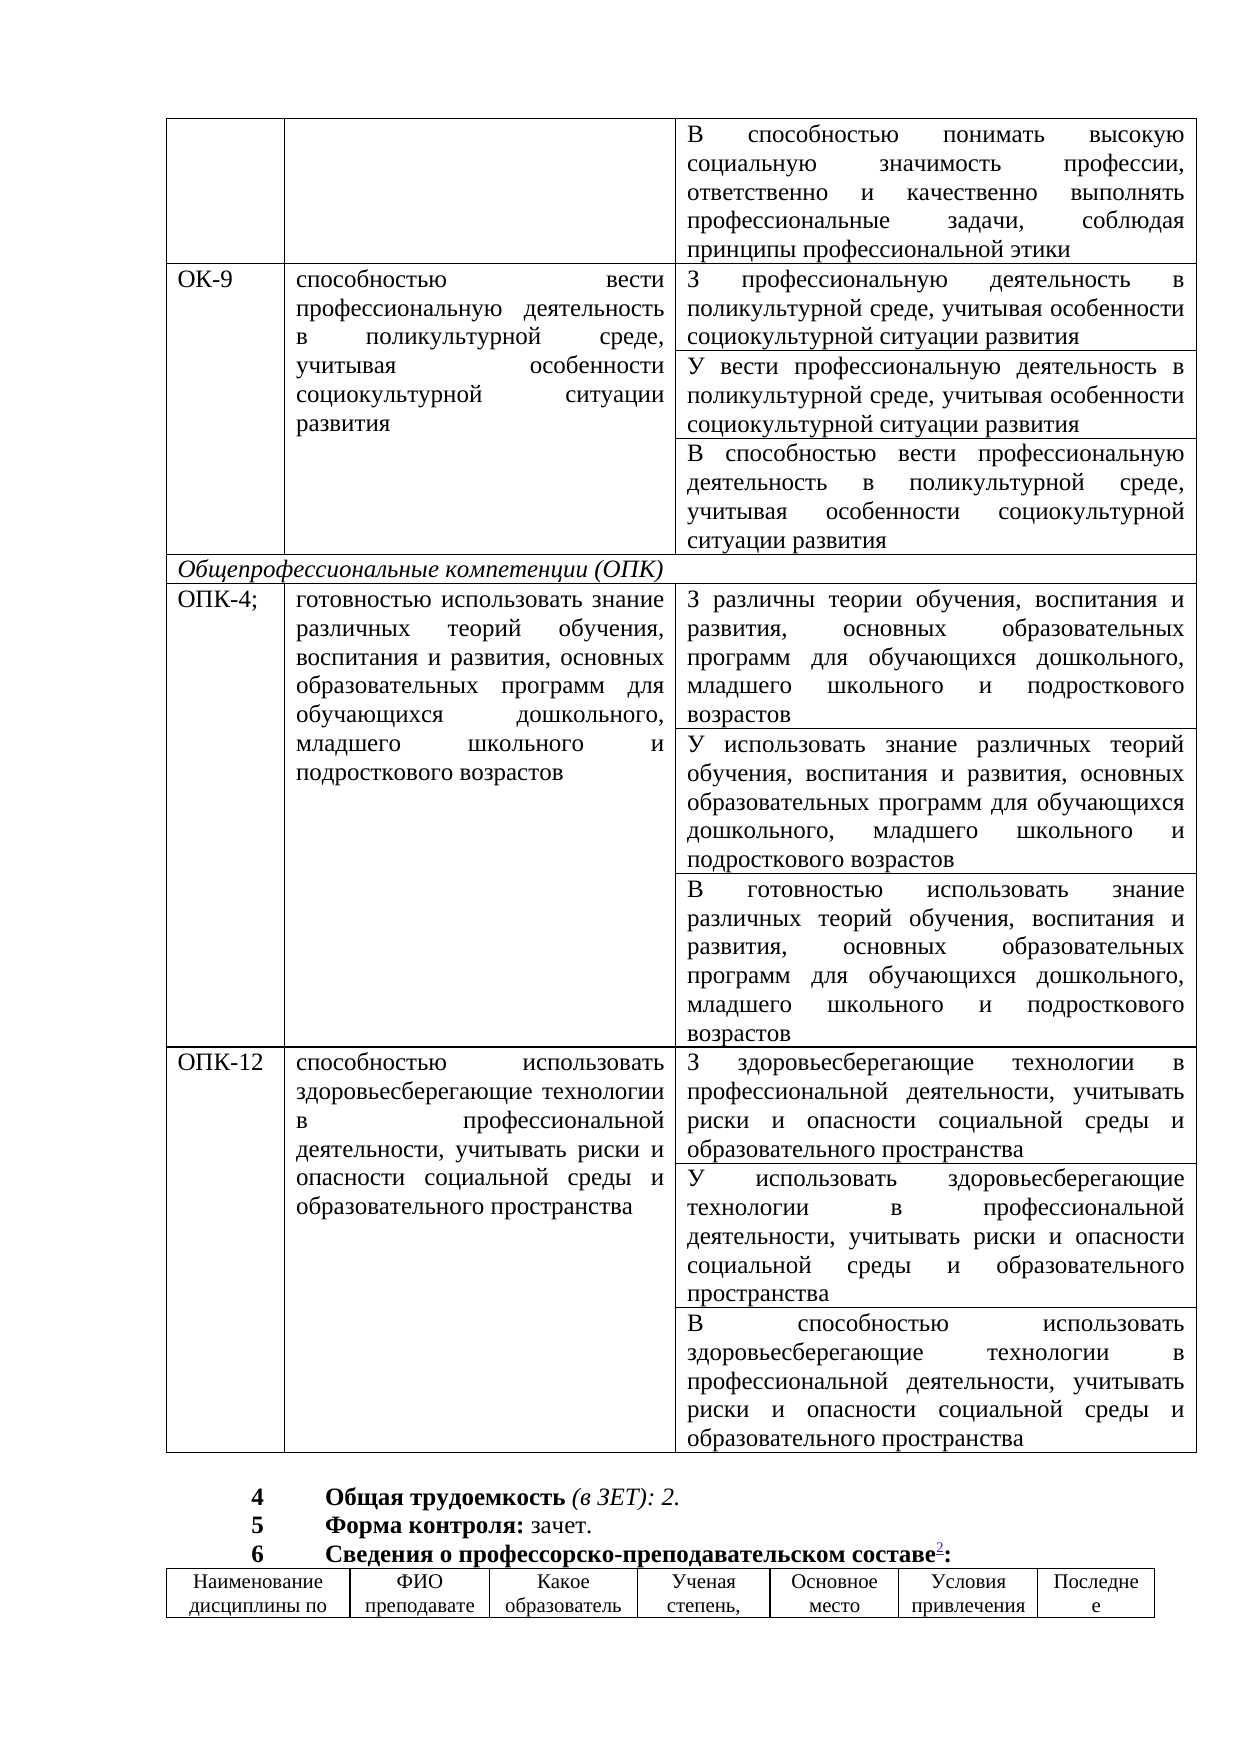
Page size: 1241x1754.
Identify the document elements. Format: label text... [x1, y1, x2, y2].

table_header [899, 1569, 1037, 1617]
list Общая трудоемкость (в ЗЕТ): 2. [251, 1482, 1152, 1511]
table_cell способностью использовать здоровьесберегающие технологии в профессиональной деятельности, учитывать риски и опасности социальной среды и образовательного пространства [285, 1048, 675, 1452]
table_cell В способностью вести профессиональную деятельность в поликультурной среде, учитывая особенности социокультурной ситуации развития [676, 439, 1196, 553]
table_cell В готовностью использовать знание различных теорий обучения, воспитания и развития, основных образовательных программ для обучающихся дошкольного, младшего школьного и подросткового возрастов [676, 874, 1196, 1046]
table_cell У использовать здоровьесберегающие технологии в профессиональной деятельности, учитывать риски и опасности социальной среды и образовательного пространства [676, 1164, 1196, 1307]
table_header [167, 1569, 349, 1617]
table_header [351, 1569, 489, 1617]
table_cell ОК-9 [167, 264, 284, 553]
list Сведения о профессорско-преподавательском составе2: [177, 1539, 1152, 1568]
table_cell способностью вести профессиональную деятельность в поликультурной среде, учитывая особенности социокультурной ситуации развития [285, 264, 675, 553]
list Форма контроля: зачет. [177, 1511, 1152, 1539]
table_cell З различны теории обучения, воспитания и развития, основных образовательных программ для обучающихся дошкольного, младшего школьного и подросткового возрастов [676, 584, 1196, 728]
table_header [1038, 1569, 1154, 1617]
table_cell В способностью использовать здоровьесберегающие технологии в профессиональной деятельности, учитывать риски и опасности социальной среды и образовательного пространства [676, 1308, 1196, 1452]
table_cell ОПК-4; [167, 584, 284, 1046]
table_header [490, 1569, 637, 1617]
table_cell ОПК-12 [167, 1048, 284, 1452]
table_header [638, 1569, 769, 1617]
table_cell У использовать знание различных теорий обучения, воспитания и развития, основных образовательных программ для обучающихся дошкольного, младшего школьного и подросткового возрастов [676, 729, 1196, 873]
table_cell В способностью понимать высокую социальную значимость профессии, ответственно и качественно выполнять профессиональные задачи, соблюдая принципы профессиональной этики [676, 119, 1196, 263]
table_cell З профессиональную деятельность в поликультурной среде, учитывая особенности социокультурной ситуации развития [676, 264, 1196, 350]
table_cell Общепрофессиональные компетенции (ОПК) [167, 555, 1196, 583]
table_cell З здоровьесберегающие технологии в профессиональной деятельности, учитывать риски и опасности социальной среды и образовательного пространства [676, 1048, 1196, 1162]
table_cell У вести профессиональную деятельность в поликультурной среде, учитывая особенности социокультурной ситуации развития [676, 351, 1196, 437]
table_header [771, 1569, 898, 1617]
table_cell готовностью использовать знание различных теорий обучения, воспитания и развития, основных образовательных программ для обучающихся дошкольного, младшего школьного и подросткового возрастов [285, 584, 675, 1046]
